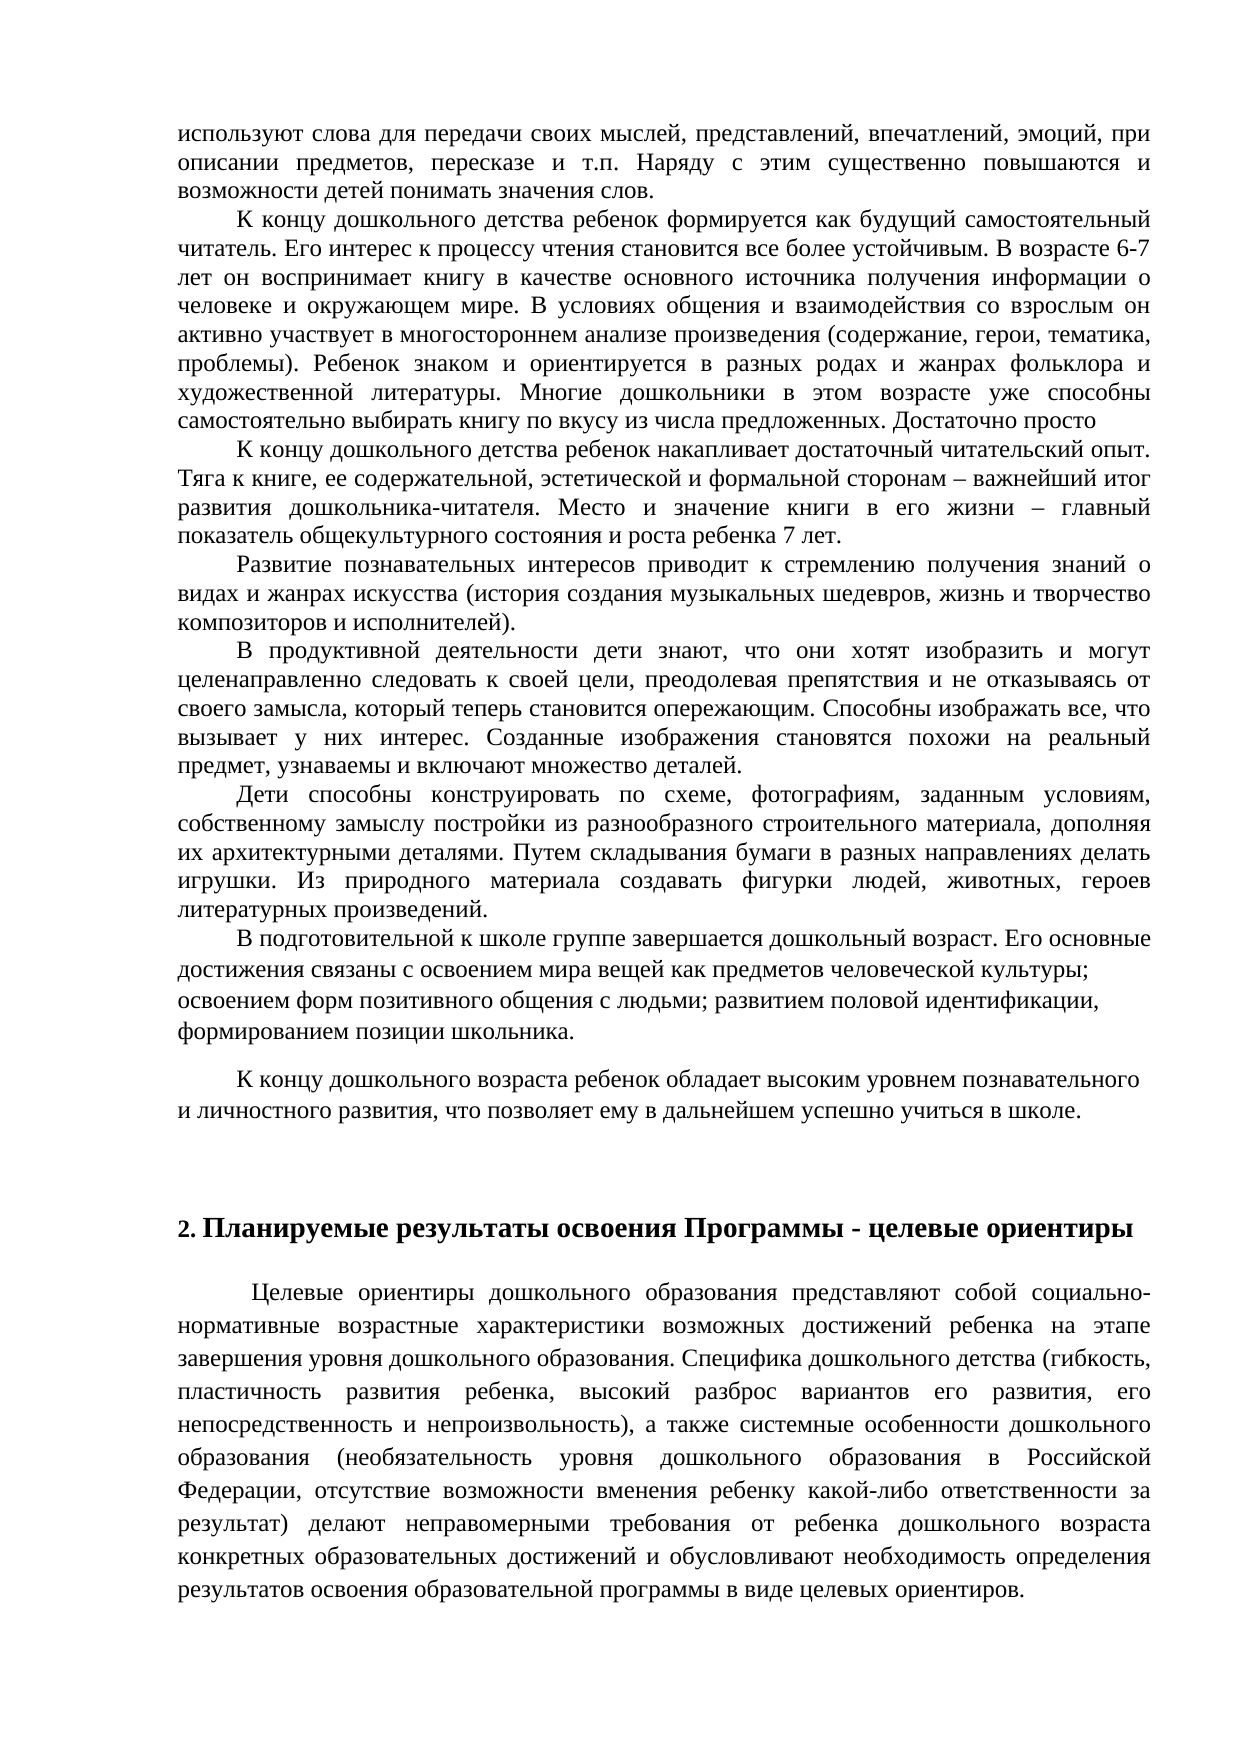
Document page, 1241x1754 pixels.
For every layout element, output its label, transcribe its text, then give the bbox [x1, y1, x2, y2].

text В подготовительной к школе группе завершается дошкольный возраст. Его основные достижения связаны с освоением мира вещей как предметов человеческой культуры; освоением форм позитивного общения с людьми; развитием половой идентификации, формированием позиции школьника. [177, 923, 1152, 1045]
text К концу дошкольного детства ребенок формируется как будущий самостоятельный читатель. Его интерес к процессу чтения становится все более устойчивым. В возрасте 6-7 лет он воспринимает книгу в качестве основного источника получения информации о человеке и окружающем мире. В условиях общения и взаимодействия со взрослым он активно участвует в многостороннем анализе произведения (содержание, герои, тематика, проблемы). Ребенок знаком и ориентируется в разных родах и жанрах фольклора и художественной литературы. Многие дошкольники в этом возрасте уже способны самостоятельно выбирать книгу по вкусу из числа предложенных. Достаточно просто [177, 204, 1152, 434]
text К концу дошкольного детства ребенок накапливает достаточный читательский опыт. Тяга к книге, ее содержательной, эстетической и формальной сторонам – важнейший итог развития дошкольника-читателя. Место и значение книги в его жизни – главный показатель общекультурного состояния и роста ребенка 7 лет. [177, 434, 1152, 549]
text 2. Планируемые результаты освоения Программы - целевые ориентиры [177, 1210, 1152, 1243]
text Дети способны конструировать по схеме, фотографиям, заданным условиям, собственному замыслу постройки из разнообразного строительного материала, дополняя их архитектурными деталями. Путем складывания бумаги в разных направлениях делать игрушки. Из природного материала создавать фигурки людей, животных, героев литературных произведений. [177, 779, 1152, 923]
text Целевые ориентиры дошкольного образования представляют собой социально-нормативные возрастные характеристики возможных достижений ребенка на этапе завершения уровня дошкольного образования. Специфика дошкольного детства (гибкость, пластичность развития ребенка, высокий разброс вариантов его развития, его непосредственность и непроизвольность), а также системные особенности дошкольного образования (необязательность уровня дошкольного образования в Российской Федерации, отсутствие возможности вменения ребенку какой-либо ответственности за результат) делают неправомерными требования от ребенка дошкольного возраста конкретных образовательных достижений и обусловливают необходимость определения результатов освоения образовательной программы в виде целевых ориентиров. [177, 1277, 1152, 1603]
text В продуктивной деятельности дети знают, что они хотят изобразить и могут целенаправленно следовать к своей цели, преодолевая препятствия и не отказываясь от своего замысла, который теперь становится опережающим. Способны изображать все, что вызывает у них интерес. Созданные изображения становятся похожи на реальный предмет, узнаваемы и включают множество деталей. [177, 636, 1152, 779]
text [177, 118, 1152, 204]
text Развитие познавательных интересов приводит к стремлению получения знаний о видах и жанрах искусства (история создания музыкальных шедевров, жизнь и творчество композиторов и исполнителей). [177, 549, 1152, 636]
text К концу дошкольного возраста ребенок обладает высоким уровнем познавательного и личностного развития, что позволяет ему в дальнейшем успешно учиться в школе. [177, 1064, 1152, 1124]
